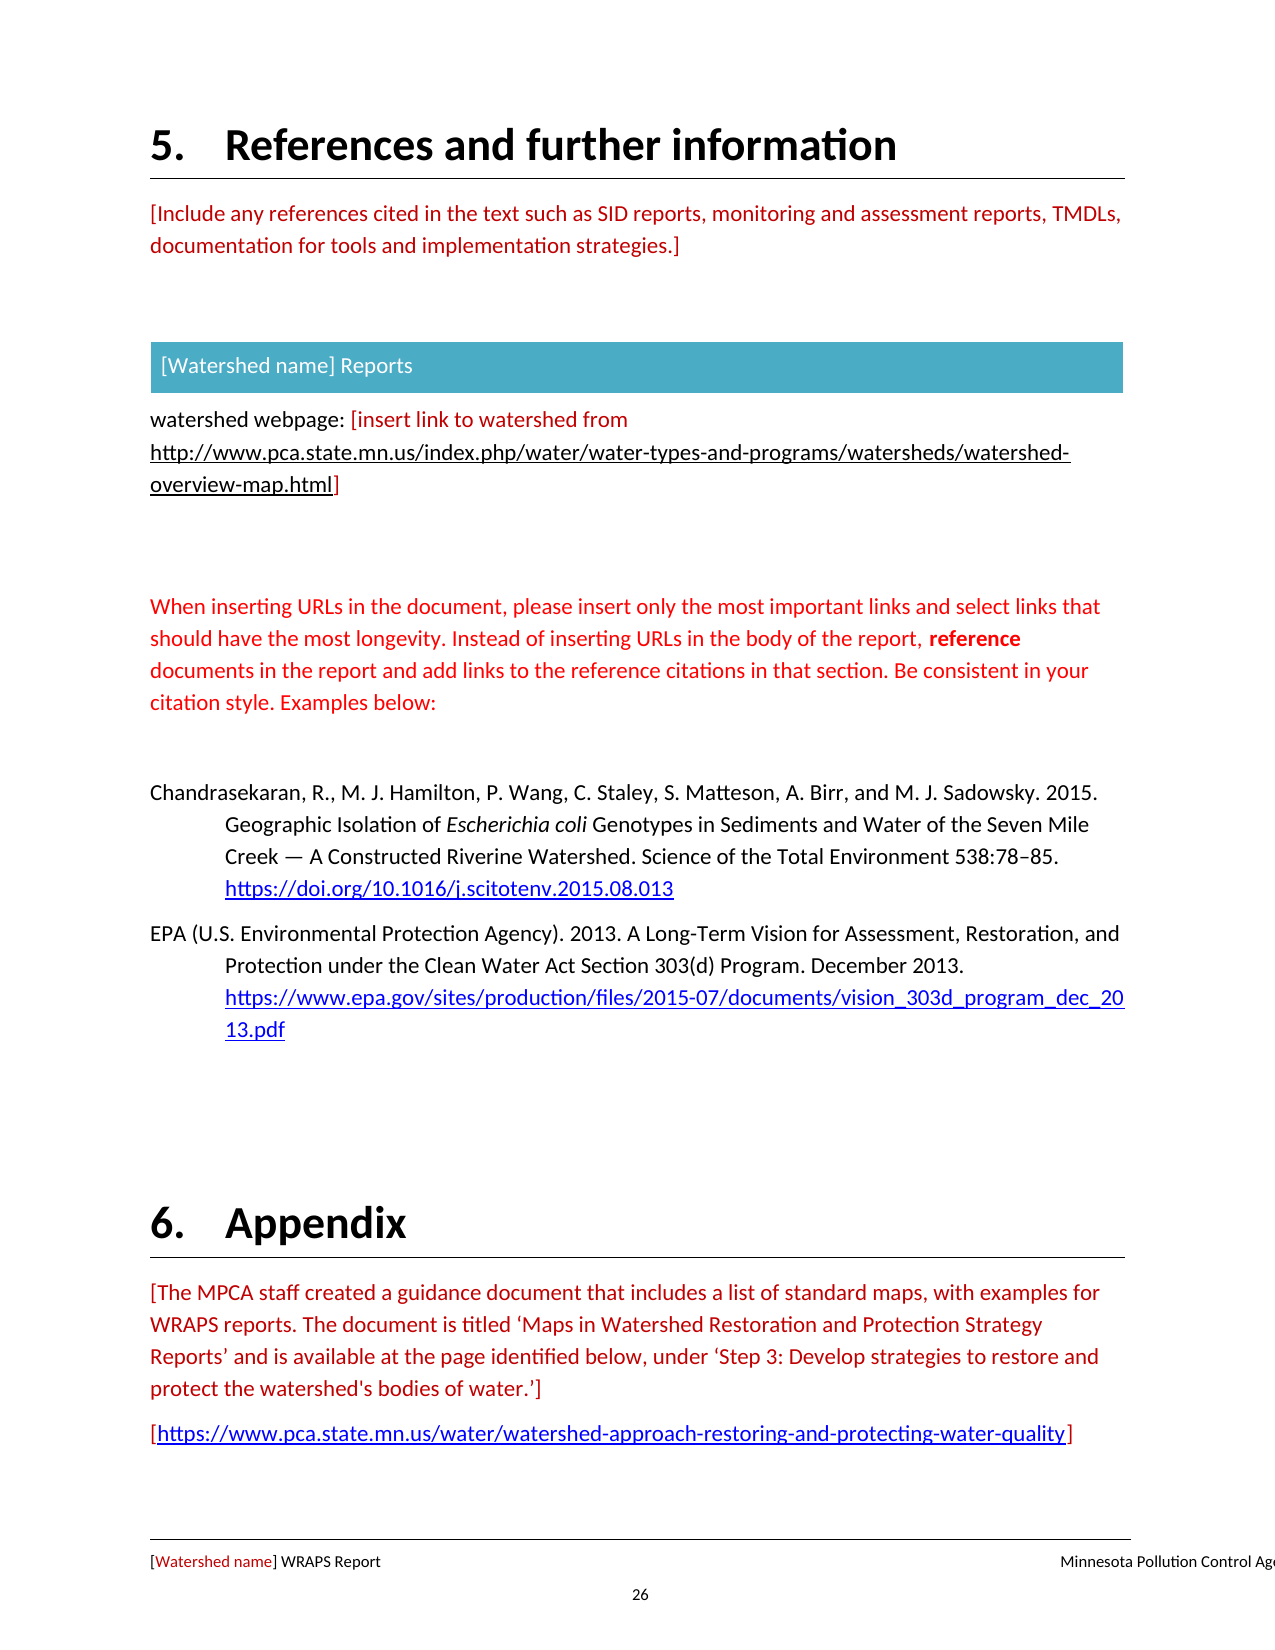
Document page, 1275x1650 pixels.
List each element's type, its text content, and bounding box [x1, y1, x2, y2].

subtitle Appendix [150, 1194, 1125, 1257]
text EPA (U.S. Environmental Protection Agency). 2013. A Long-Term Vision for Assessment, Restoration, and Protection under the Clean Water Act Section 303(d) Program. December 2013. https://www.epa.gov/sites/production/files/2015-07/documents/vision_303d_program_dec_2013.pdf [150, 919, 1125, 1044]
text Chandrasekaran, R., M. J. Hamilton, P. Wang, C. Staley, S. Matteson, A. Birr, and M. J. Sadowsky. 2015. Geographic Isolation of Escherichia coli Genotypes in Sediments and Water of the Seven Mile Creek — A Constructed Riverine Watershed. Science of the Total Environment 538:78–85. https://doi.org/10.1016/j.scitotenv.2015.08.013 [150, 778, 1125, 902]
list When inserting URLs in the document, please insert only the most important links and select links that should have the most longevity. Instead of inserting URLs in the body of the report, reference documents in the report and add links to the reference citations in that section. Be consistent in your citation style. Examples below: [150, 276, 1125, 716]
text [The MPCA staff created a guidance document that includes a list of standard maps, with examples for WRAPS reports. The document is titled ‘Maps in Watershed Restoration and Protection Strategy Reports’ and is available at the page identified below, under ‘Step 3: Develop strategies to restore and protect the watershed's bodies of water.’] [150, 1278, 1125, 1402]
subtitle References and further information [150, 116, 1125, 178]
text [https://www.pca.state.mn.us/water/watershed-approach-restoring-and-protecting-water-quality] [150, 1419, 1125, 1447]
list [Include any references cited in the text such as SID reports, monitoring and assessment reports, TMDLs, documentation for tools and implementation strategies.] [150, 199, 1125, 259]
